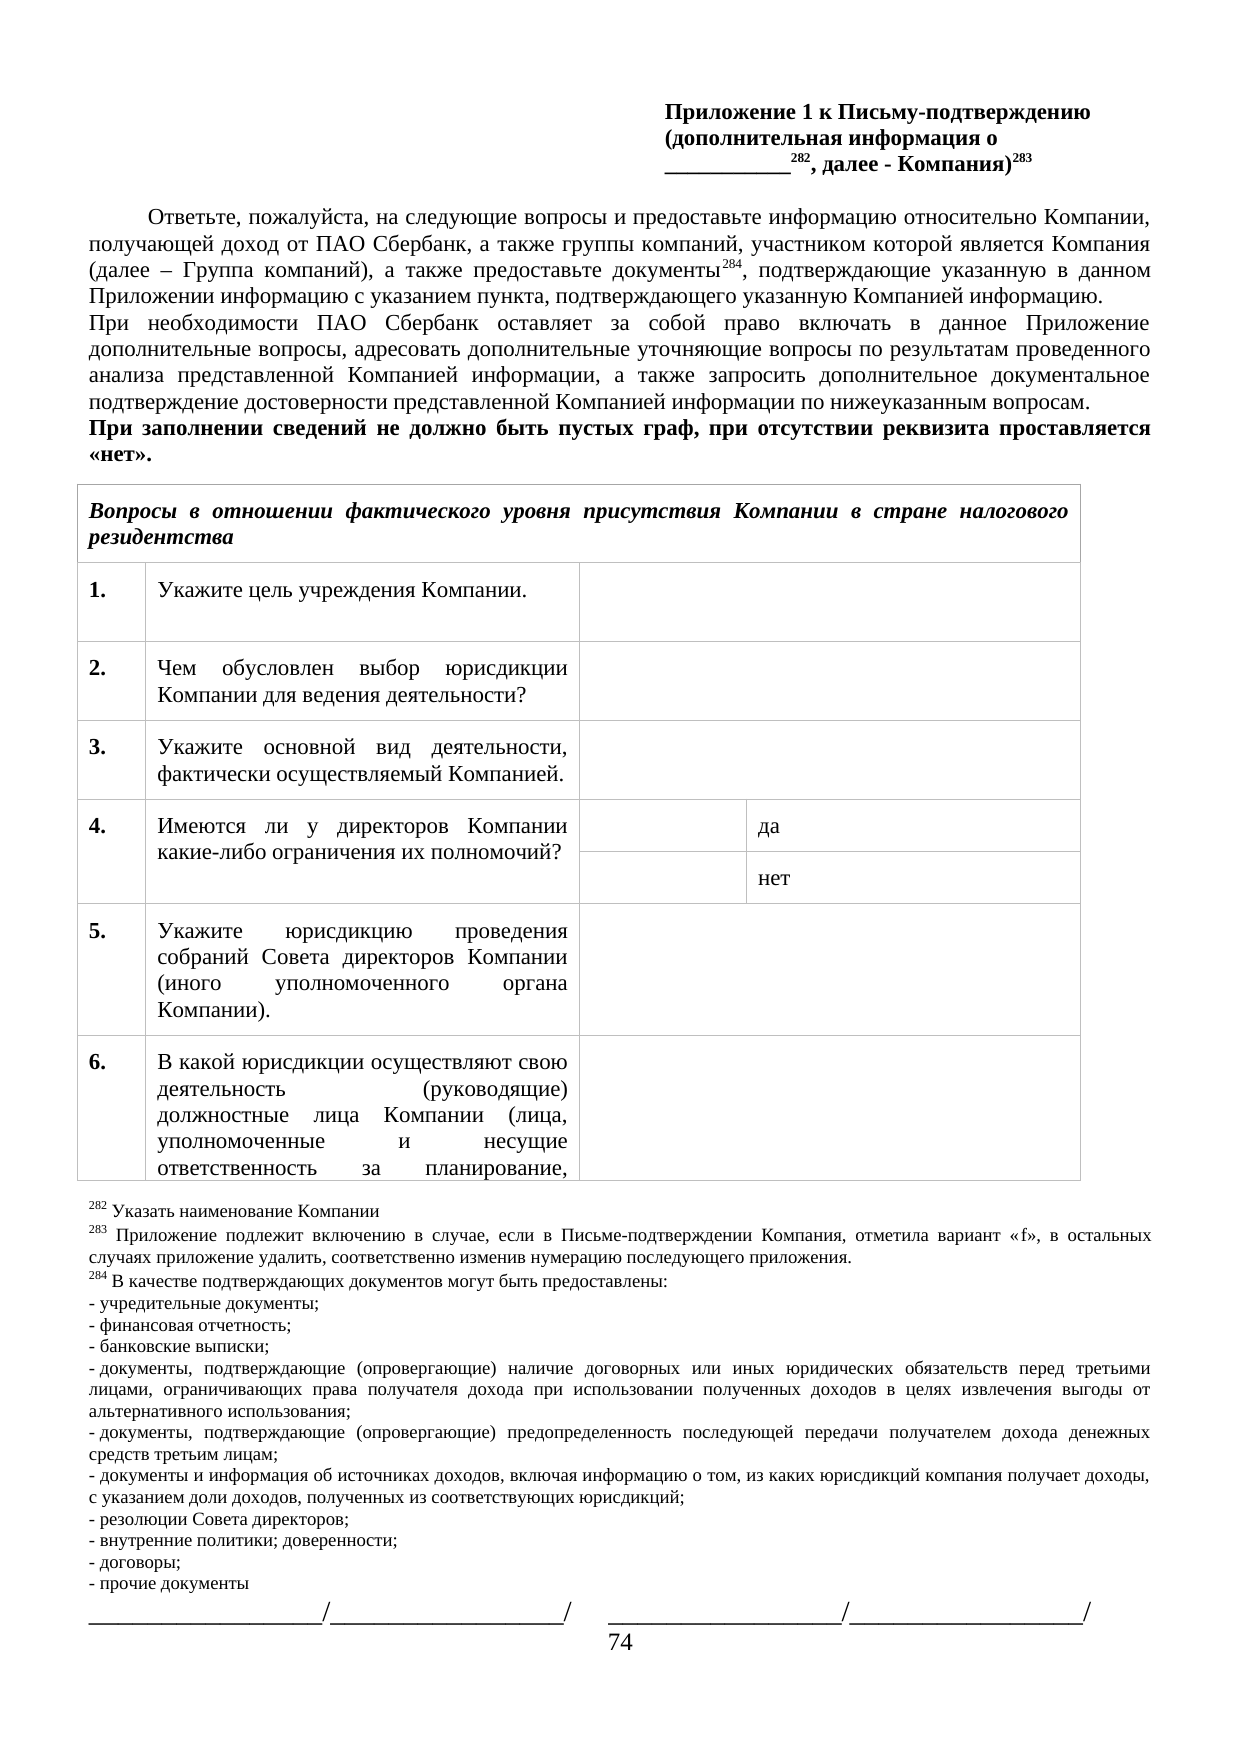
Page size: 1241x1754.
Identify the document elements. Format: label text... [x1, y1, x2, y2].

table_cell Имеются ли у директоров Компании какие-либо ограничения их полномочий? [146, 800, 579, 903]
table_cell да [747, 800, 1080, 851]
text Приложение 1 к Письму-подтверждению (дополнительная информация о ___________, далее - Компания) [664, 98, 1152, 177]
table_cell [580, 563, 1080, 641]
table_cell 2. [78, 642, 145, 720]
table_cell [580, 904, 1080, 1035]
text Ответьте, пожалуйста, на следующие вопросы и предоставьте информацию относительно Компании, получающей доход от ПАО Сбербанк, а также группы компаний, участником которой является Компания (далее – Группа компаний), а также предоставьте документы, подтверждающие указанную в данном Приложении информацию с указанием пункта, подтверждающего указанную Компанией информацию. [89, 203, 1152, 309]
text При необходимости ПАО Сбербанк оставляет за собой право включать в данное Приложение дополнительные вопросы, адресовать дополнительные уточняющие вопросы по результатам проведенного анализа представленной Компанией информации, а также запросить дополнительное документальное подтверждение достоверности представленной Компанией информации по нижеуказанным вопросам. [89, 309, 1152, 414]
table_cell Чем обусловлен выбор юрисдикции Компании для ведения деятельности? [146, 642, 579, 720]
table_cell 3. [78, 721, 145, 798]
table_cell 5. [78, 904, 145, 1035]
table_header Вопросы в отношении фактического уровня присутствия Компании в стране налогового резидентства [78, 485, 1080, 562]
table_cell 1. [78, 563, 145, 641]
table_cell [580, 642, 1080, 720]
table_cell [580, 721, 1080, 798]
table_cell Укажите юрисдикцию проведения собраний Совета директоров Компании (иного уполномоченного органа Компании). [146, 904, 579, 1035]
text При заполнении сведений не должно быть пустых граф, при отсутствии реквизита проставляется «нет». [89, 414, 1152, 467]
table_cell [580, 1036, 1080, 1180]
table_cell нет [747, 852, 1080, 903]
table_cell 6. [78, 1036, 145, 1180]
table_cell Укажите основной вид деятельности, фактически осуществляемый Компанией. [146, 721, 579, 798]
table_cell В какой юрисдикции осуществляют свою деятельность (руководящие) должностные лица Компании (лица, уполномоченные и несущие ответственность за планирование, управление, контроль над деятельностью Компании)? [146, 1036, 579, 1180]
table_cell [580, 800, 746, 851]
table_cell Укажите цель учреждения Компании. [146, 563, 579, 641]
table_cell 4. [78, 800, 145, 903]
table_cell [580, 852, 746, 903]
